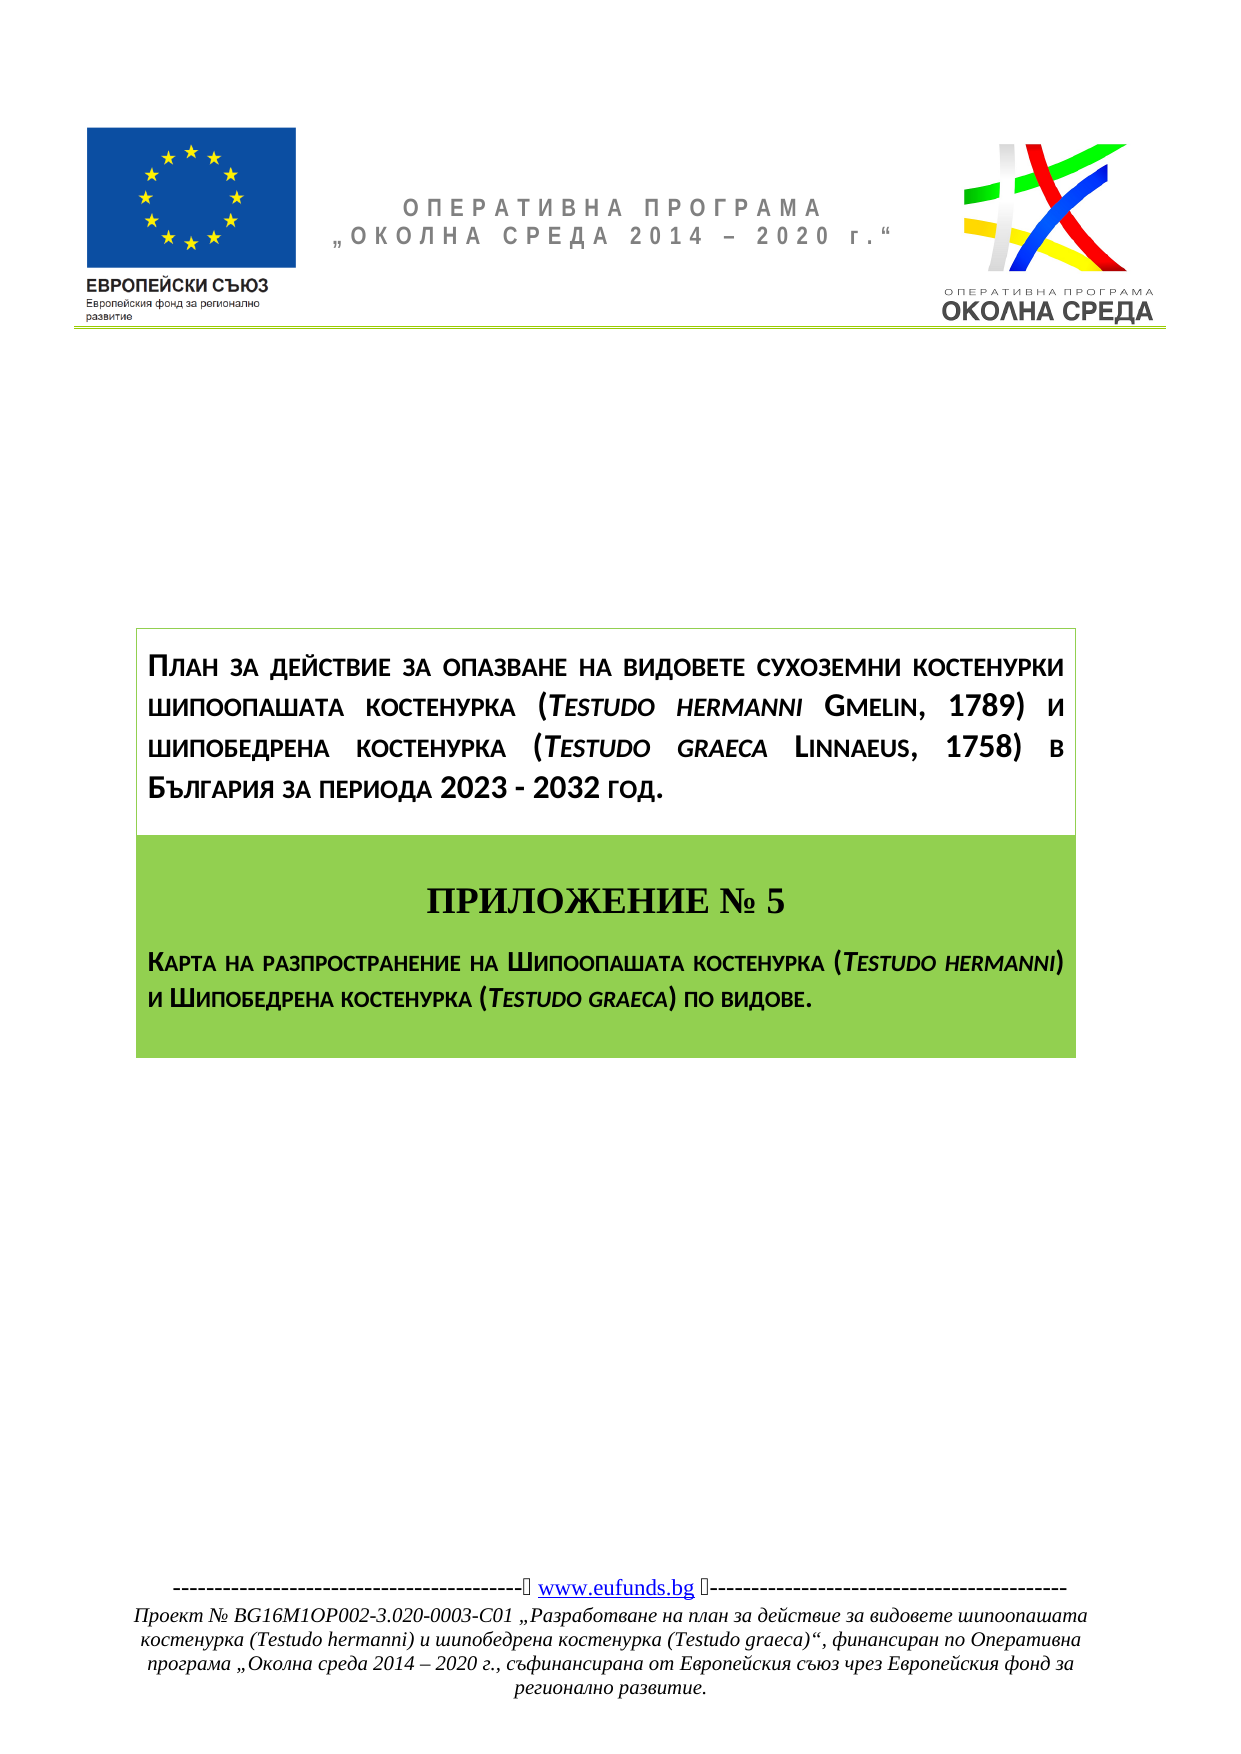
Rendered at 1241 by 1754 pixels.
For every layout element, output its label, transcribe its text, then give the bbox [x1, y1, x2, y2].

table_header План за действие за опазване на видовете сухоземни костенурки шипоопашата костенурка (Testudo hermanni Gmelin, 1789) и шипобедрена костенурка (Testudo graeca Linnaeus, 1758) в България за периода 2023 - 2032 год. [137, 629, 1075, 835]
picture [85, 126, 297, 326]
table_cell ПРИЛОЖЕНИЕ № 5 Карта на разпространение на Шипоопашата костенурка (Testudo hermanni) и Шипобедрена костенурка (Testudo graeca) по видове. [137, 835, 1075, 1057]
picture [940, 143, 1155, 326]
